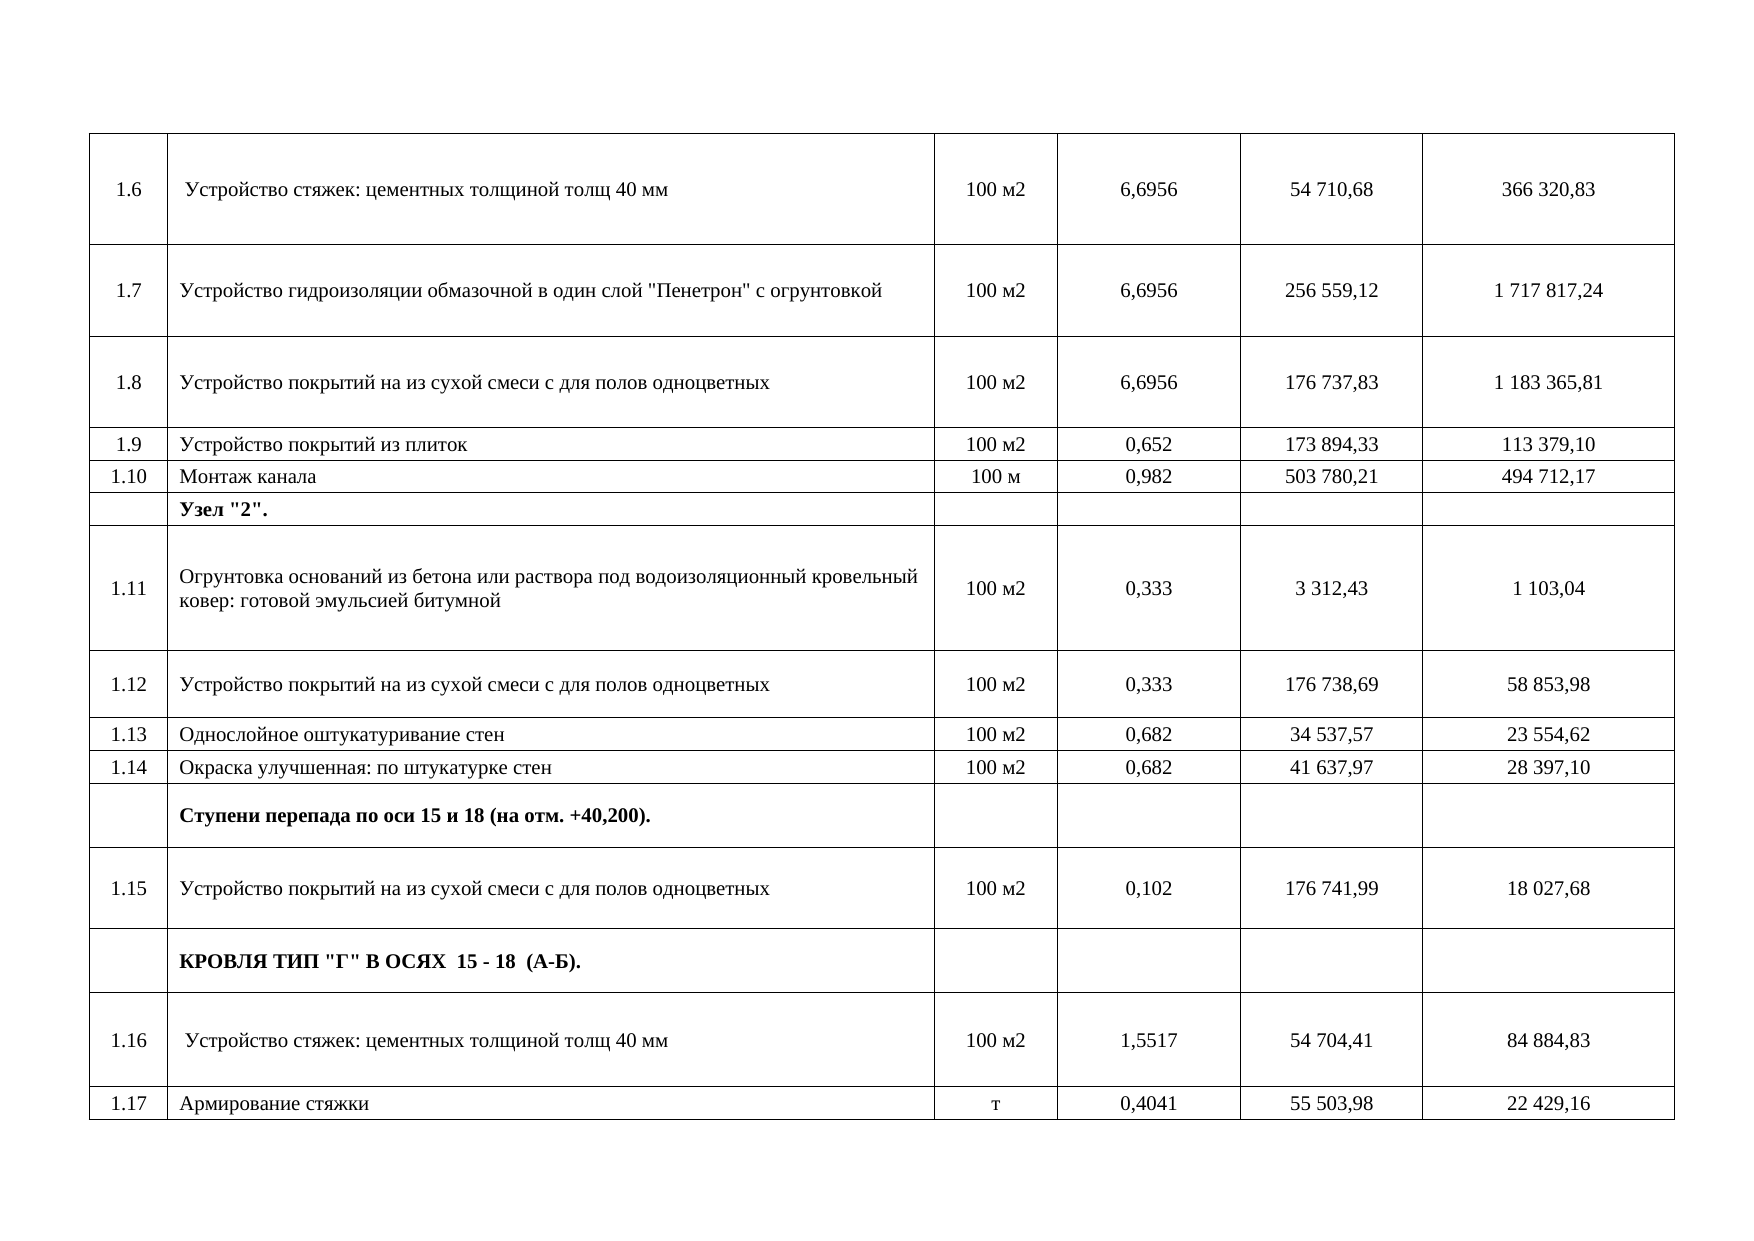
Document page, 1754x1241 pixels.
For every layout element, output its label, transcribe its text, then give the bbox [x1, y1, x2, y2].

table_cell 100 м2 [935, 245, 1057, 336]
table_cell 1,5517 [1058, 993, 1240, 1086]
table_cell [935, 929, 1057, 992]
table_cell 100 м2 [935, 718, 1057, 750]
table_cell 23 554,62 [1423, 718, 1674, 750]
table_cell 58 853,98 [1423, 651, 1674, 717]
table_cell Устройство покрытий из плиток [168, 428, 934, 459]
table_cell [1241, 784, 1422, 847]
table_cell 100 м2 [935, 134, 1057, 244]
table_cell 100 м2 [935, 993, 1057, 1086]
table_cell 1.10 [90, 461, 167, 492]
table_cell 1.8 [90, 337, 167, 427]
table_cell 1.15 [90, 848, 167, 928]
table_cell Устройство покрытий на из сухой смеси с для полов одноцветных [168, 337, 934, 427]
table_cell Устройство покрытий на из сухой смеси с для полов одноцветных [168, 651, 934, 717]
table_cell 6,6956 [1058, 245, 1240, 336]
table_cell 173 894,33 [1241, 428, 1422, 459]
table_cell 176 737,83 [1241, 337, 1422, 427]
table_cell Устройство гидроизоляции обмазочной в один слой "Пенетрон" с огрунтовкой [168, 245, 934, 336]
table_cell 0,333 [1058, 651, 1240, 717]
table_cell 100 м2 [935, 751, 1057, 783]
table_cell 494 712,17 [1423, 461, 1674, 492]
table_cell 100 м2 [935, 848, 1057, 928]
table_cell 256 559,12 [1241, 245, 1422, 336]
table_cell т [935, 1087, 1057, 1119]
table_cell Армирование стяжки [168, 1087, 934, 1119]
table_cell 100 м2 [935, 651, 1057, 717]
table_cell Монтаж канала [168, 461, 934, 492]
table_cell [1241, 493, 1422, 525]
table_cell 1.9 [90, 428, 167, 459]
table_cell Устройство стяжек: цементных толщиной толщ 40 мм [168, 134, 934, 244]
table_cell 0,652 [1058, 428, 1240, 459]
table_cell 54 704,41 [1241, 993, 1422, 1086]
table_cell [1423, 493, 1674, 525]
table_cell 113 379,10 [1423, 428, 1674, 459]
table_cell 1 717 817,24 [1423, 245, 1674, 336]
table_cell 1.12 [90, 651, 167, 717]
table_cell 100 м2 [935, 337, 1057, 427]
table_cell 1.16 [90, 993, 167, 1086]
table_cell 100 м [935, 461, 1057, 492]
table_cell Устройство стяжек: цементных толщиной толщ 40 мм [168, 993, 934, 1086]
table_cell 0,682 [1058, 751, 1240, 783]
table_cell 0,682 [1058, 718, 1240, 750]
table_cell [90, 784, 167, 847]
table_cell 1 103,04 [1423, 526, 1674, 650]
table_cell 100 м2 [935, 526, 1057, 650]
table_cell [90, 929, 167, 992]
table_cell [935, 493, 1057, 525]
table_cell 1.6 [90, 134, 167, 244]
table_cell 6,6956 [1058, 134, 1240, 244]
table_cell 503 780,21 [1241, 461, 1422, 492]
table_cell 0,333 [1058, 526, 1240, 650]
table_cell 1.17 [90, 1087, 167, 1119]
table_cell КРОВЛЯ ТИП "Г" В ОСЯХ 15 - 18 (А-Б). [168, 929, 934, 992]
table_cell 1.14 [90, 751, 167, 783]
table_cell 366 320,83 [1423, 134, 1674, 244]
table_cell 18 027,68 [1423, 848, 1674, 928]
table_cell 0,982 [1058, 461, 1240, 492]
table_cell 176 738,69 [1241, 651, 1422, 717]
table_cell 0,4041 [1058, 1087, 1240, 1119]
table_cell Окраска улучшенная: по штукатурке стен [168, 751, 934, 783]
table_cell [1058, 784, 1240, 847]
table_cell [1058, 493, 1240, 525]
table_cell 34 537,57 [1241, 718, 1422, 750]
table_cell [90, 493, 167, 525]
table_cell [935, 784, 1057, 847]
table_cell 28 397,10 [1423, 751, 1674, 783]
table_cell Узел "2". [168, 493, 934, 525]
table_cell Устройство покрытий на из сухой смеси с для полов одноцветных [168, 848, 934, 928]
table_cell 84 884,83 [1423, 993, 1674, 1086]
table_cell 6,6956 [1058, 337, 1240, 427]
table_cell 1.13 [90, 718, 167, 750]
table_cell [1241, 929, 1422, 992]
table_cell Ступени перепада по оси 15 и 18 (на отм. +40,200). [168, 784, 934, 847]
table_cell 3 312,43 [1241, 526, 1422, 650]
table_cell 54 710,68 [1241, 134, 1422, 244]
table_cell [1058, 929, 1240, 992]
table_cell 176 741,99 [1241, 848, 1422, 928]
table_cell 22 429,16 [1423, 1087, 1674, 1119]
table_cell 41 637,97 [1241, 751, 1422, 783]
table_cell Однослойное оштукатуривание стен [168, 718, 934, 750]
table_cell 55 503,98 [1241, 1087, 1422, 1119]
table_cell Огрунтовка оснований из бетона или раствора под водоизоляционный кровельный ковер: готовой эмульсией битумной [168, 526, 934, 650]
table_cell 0,102 [1058, 848, 1240, 928]
table_cell 1 183 365,81 [1423, 337, 1674, 427]
table_cell 100 м2 [935, 428, 1057, 459]
table_cell [1423, 929, 1674, 992]
table_cell 1.11 [90, 526, 167, 650]
table_cell 1.7 [90, 245, 167, 336]
table_cell [1423, 784, 1674, 847]
